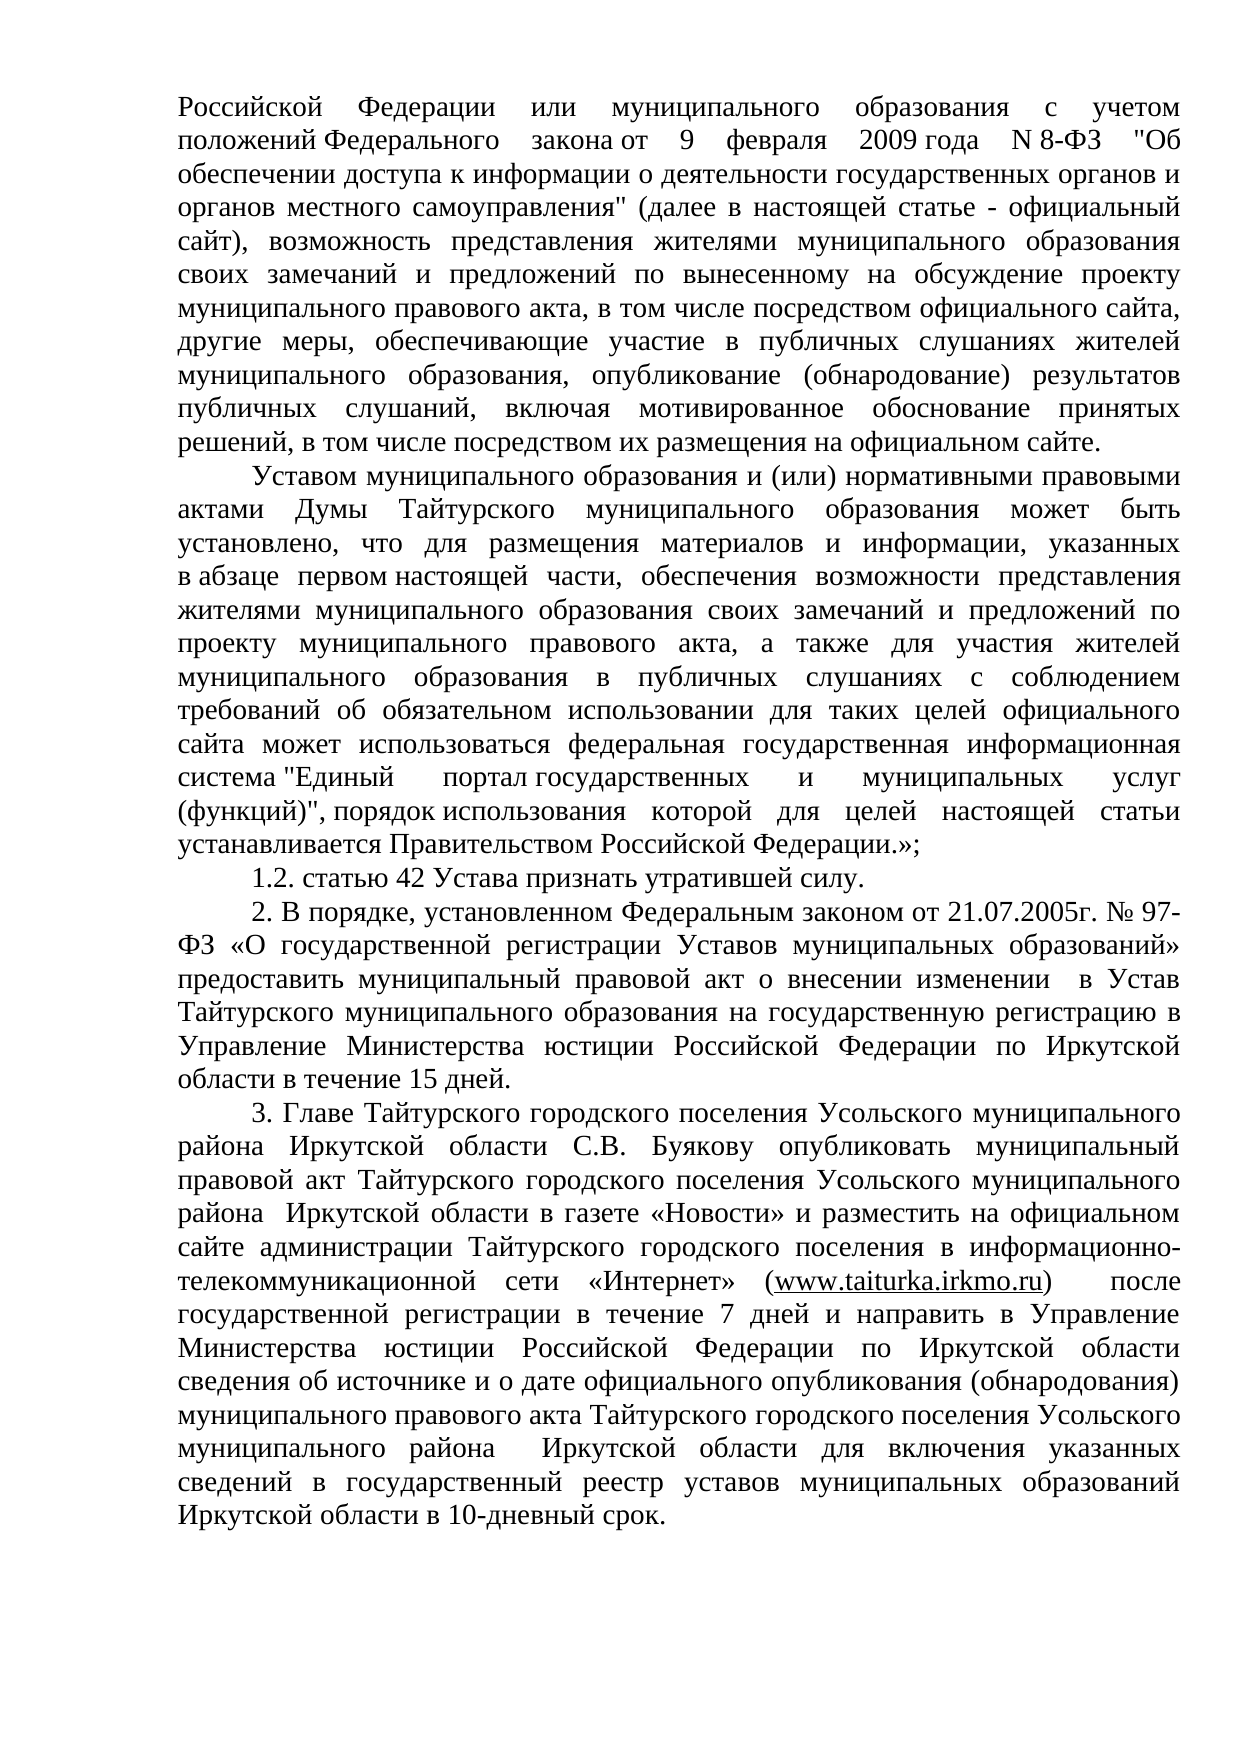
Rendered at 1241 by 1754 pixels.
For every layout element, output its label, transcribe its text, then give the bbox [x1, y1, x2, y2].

text 3. Главе Тайтурского городского поселения Усольского муниципального района Иркутской области С.В. Буякову опубликовать муниципальный правовой акт Тайтурского городского поселения Усольского муниципального района Иркутской области в газете «Новости» и разместить на официальном сайте администрации Тайтурского городского поселения в информационно-телекоммуникационной сети «Интернет» (www.taiturka.irkmo.ru) после государственной регистрации в течение 7 дней и направить в Управление Министерства юстиции Российской Федерации по Иркутской области сведения об источнике и о дате официального опубликования (обнародования) муниципального правового акта Тайтурского городского поселения Усольского муниципального района Иркутской области для включения указанных сведений в государственный реестр уставов муниципальных образований Иркутской области в 10-дневный срок. [177, 1095, 1181, 1531]
text 2. В порядке, установленном Федеральным законом от 21.07.2005г. № 97-ФЗ «О государственной регистрации Уставов муниципальных образований» предоставить муниципальный правовой акт о внесении изменении в Устав Тайтурского муниципального образования на государственную регистрацию в Управление Министерства юстиции Российской Федерации по Иркутской области в течение 15 дней. [177, 894, 1181, 1095]
text 1.2. статью 42 Устава признать утратившей силу. [177, 860, 1181, 894]
text Уставом муниципального образования и (или) нормативными правовыми актами Думы Тайтурского муниципального образования может быть установлено, что для размещения материалов и информации, указанных в абзаце первом настоящей части, обеспечения возможности представления жителями муниципального образования своих замечаний и предложений по проекту муниципального правового акта, а также для участия жителей муниципального образования в публичных слушаниях с соблюдением требований об обязательном использовании для таких целей официального сайта может использоваться федеральная государственная информационная система "Единый портал государственных и муниципальных услуг (функций)", порядок использования которой для целей настоящей статьи устанавливается Правительством Российской Федерации.»; [177, 458, 1181, 860]
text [177, 89, 1181, 458]
